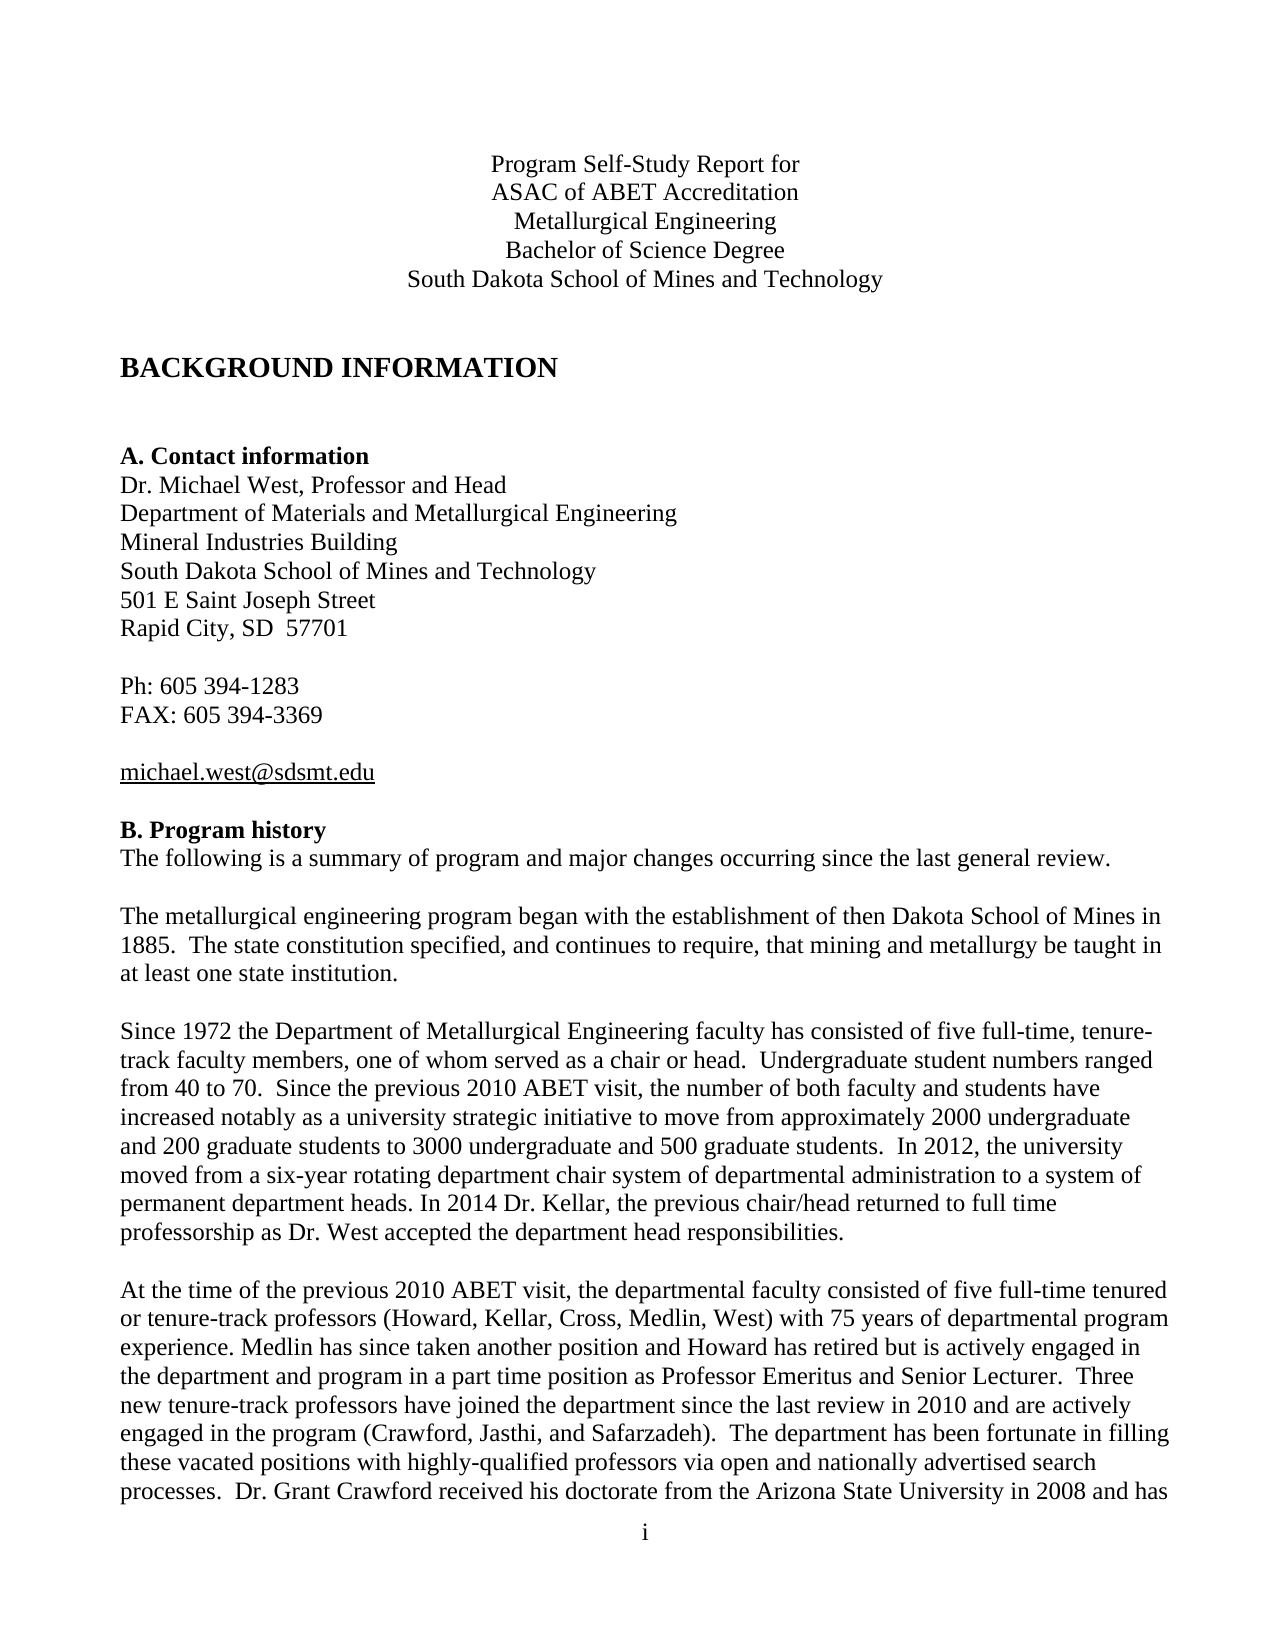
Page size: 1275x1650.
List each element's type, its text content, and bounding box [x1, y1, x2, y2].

text Program Self-Study Report for ASAC of ABET Accreditation [120, 149, 1170, 206]
text Dr. Michael West, Professor and Head [120, 470, 1170, 498]
text Bachelor of Science Degree [120, 235, 1170, 264]
text 501 E Saint Joseph Street [120, 585, 1170, 613]
text South Dakota School of Mines and Technology [120, 556, 1170, 585]
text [120, 1275, 1170, 1505]
text The metallurgical engineering program began with the establishment of then Dakota School of Mines in 1885. The state constitution specified, and continues to require, that mining and metallurgy be taught in at least one state institution. [120, 901, 1170, 987]
text Rapid City, SD 57701 [120, 613, 1170, 642]
subtitle BACKGROUND INFORMATION [120, 350, 1170, 383]
text michael.west@sdsmt.edu [120, 757, 1170, 786]
text The following is a summary of program and major changes occurring since the last general review. [120, 843, 1170, 872]
text Since 1972 the Department of Metallurgical Engineering faculty has consisted of five full-time, tenure-track faculty members, one of whom served as a chair or head. Undergraduate student numbers ranged from 40 to 70. Since the previous 2010 ABET visit, the number of both faculty and students have increased notably as a university strategic initiative to move from approximately 2000 undergraduate and 200 graduate students to 3000 undergraduate and 500 graduate students. In 2012, the university moved from a six-year rotating department chair system of departmental administration to a system of permanent department heads. In 2014 Dr. Kellar, the previous chair/head returned to full time professorship as Dr. West accepted the department head responsibilities. [120, 1016, 1170, 1246]
subtitle A. Contact information [120, 441, 1170, 470]
text South Dakota School of Mines and Technology [120, 264, 1170, 292]
text Department of Materials and Metallurgical Engineering [120, 498, 1170, 527]
text Metallurgical Engineering [120, 206, 1170, 235]
text Mineral Industries Building [120, 527, 1170, 556]
text Ph: 605 394-1283 [120, 671, 1170, 700]
subtitle B. Program history [120, 815, 1170, 843]
text FAX: 605 394-3369 [120, 700, 1170, 728]
